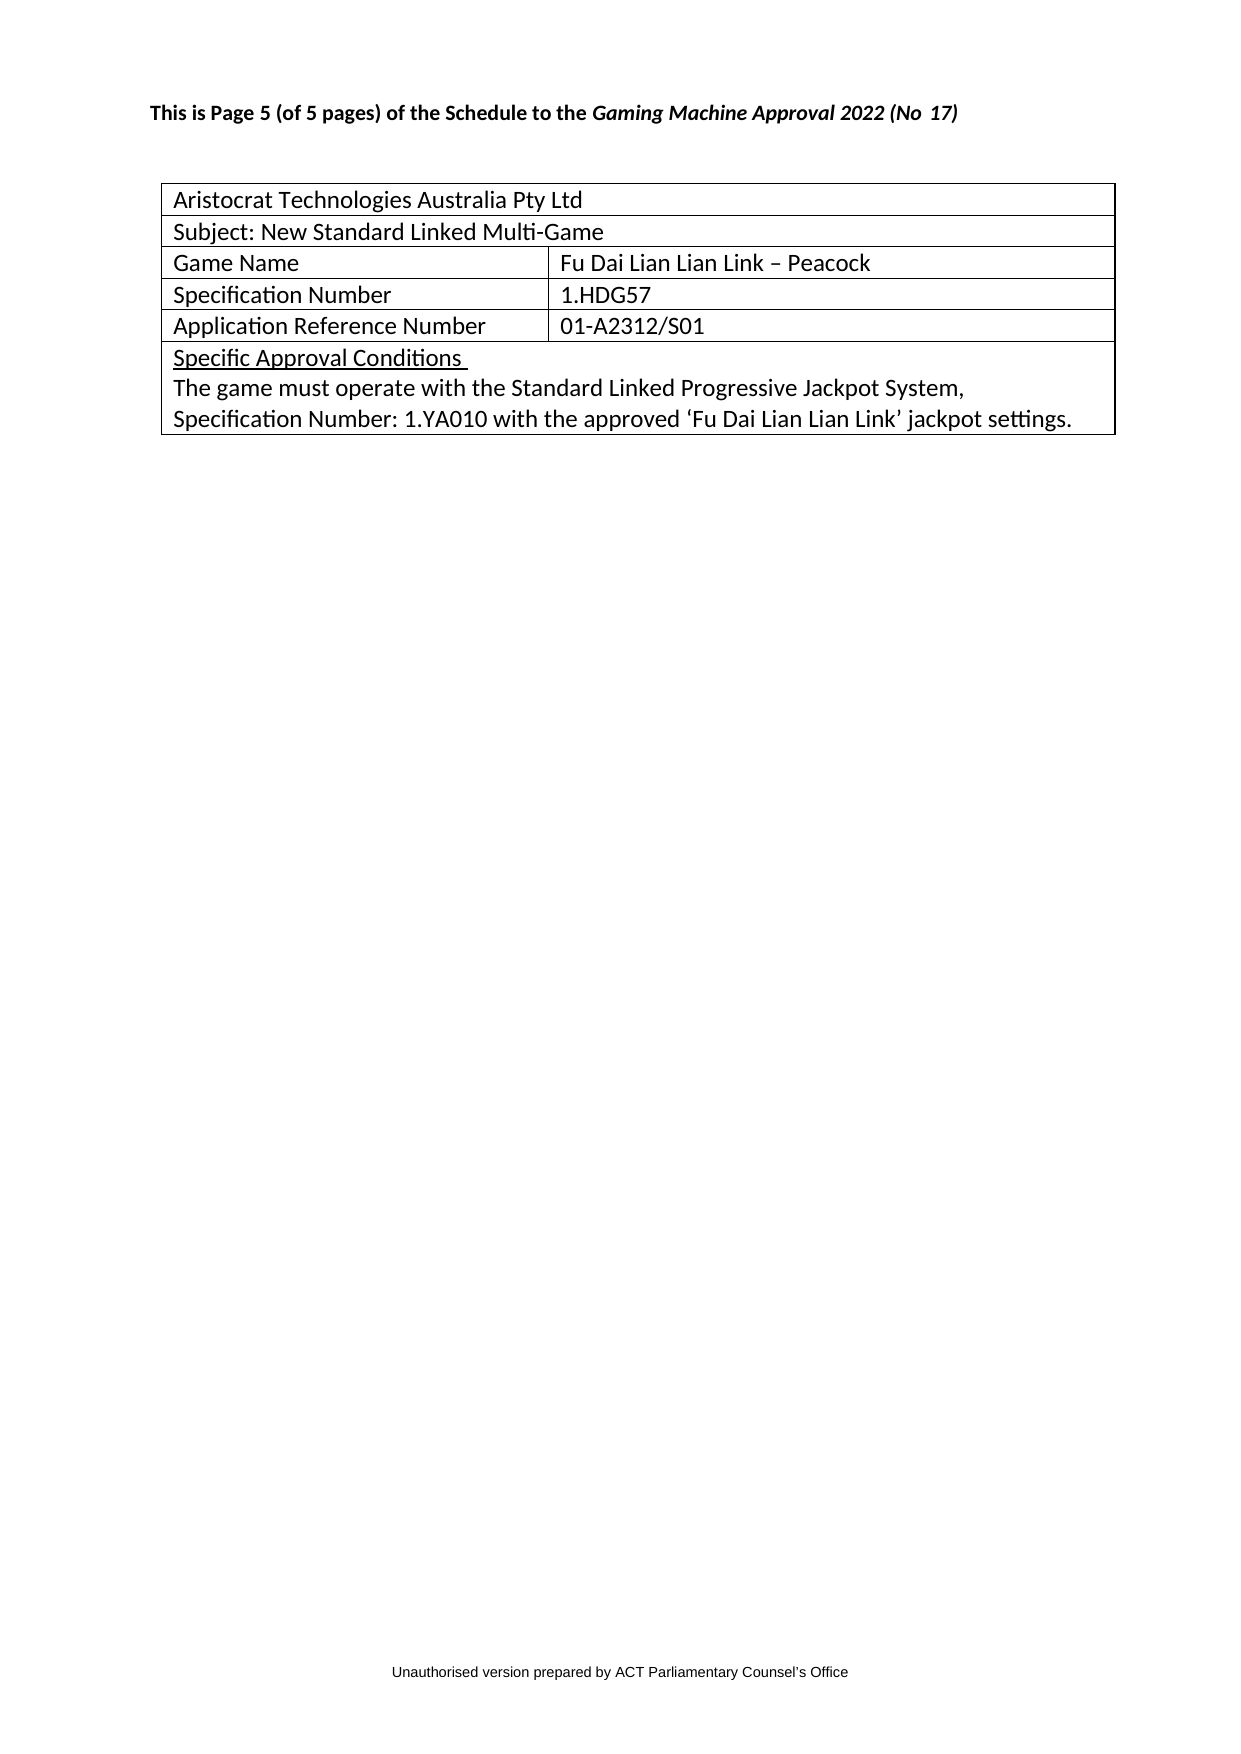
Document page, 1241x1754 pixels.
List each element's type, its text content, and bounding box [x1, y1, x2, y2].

table_cell Specific Approval Conditions The game must operate with the Standard Linked Progressive Jackpot System, Specification Number: 1.YA010 with the approved ‘Fu Dai Lian Lian Link’ jackpot settings. [162, 342, 1114, 433]
table_cell 01-A2312/S01 [549, 310, 1114, 341]
table_cell Application Reference Number [162, 310, 548, 341]
table_cell Specification Number [162, 279, 548, 309]
table_cell 1.HDG57 [549, 279, 1114, 309]
table_header Aristocrat Technologies Australia Pty Ltd [162, 184, 1114, 215]
table_cell Fu Dai Lian Lian Link – Peacock [549, 247, 1114, 278]
table_cell Game Name [162, 247, 548, 278]
table_cell Subject: New Standard Linked Multi-Game [162, 216, 1114, 246]
